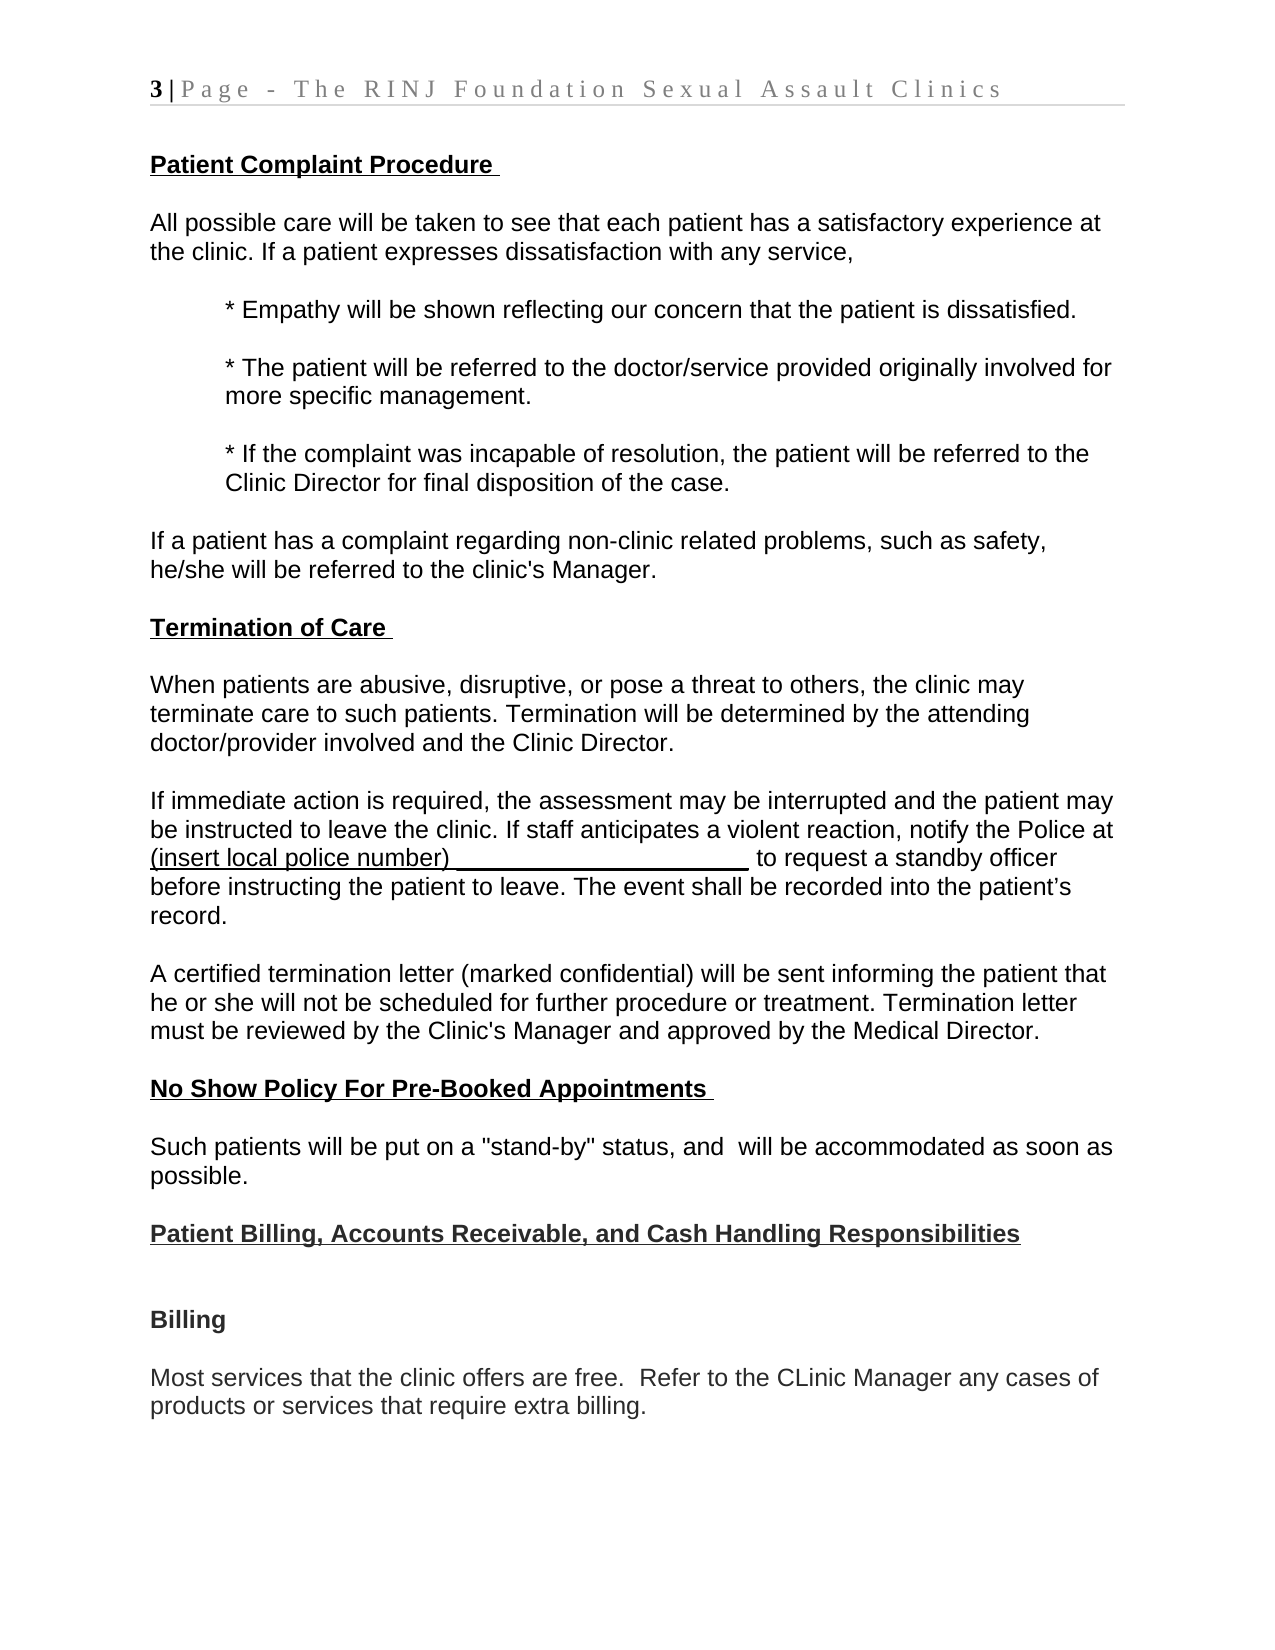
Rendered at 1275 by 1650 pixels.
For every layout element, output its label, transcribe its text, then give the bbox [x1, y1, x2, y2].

text No Show Policy For Pre-Booked Appointments [150, 1074, 1125, 1103]
text When patients are abusive, disruptive, or pose a threat to others, the clinic may terminate care to such patients. Termination will be determined by the attending doctor/provider involved and the Clinic Director. [150, 670, 1125, 757]
text A certified termination letter (marked confidential) will be sent informing the patient that he or she will not be scheduled for further procedure or treatment. Termination letter must be reviewed by the Clinic's Manager and approved by the Medical Director. [150, 959, 1125, 1045]
text Billing Most services that the clinic offers are free. Refer to the CLinic Manager any cases of products or services that require extra billing. [150, 1305, 1125, 1420]
text Patient Billing, Accounts Receivable, and Cash Handling Responsibilities [150, 1219, 1125, 1305]
text If a patient has a complaint regarding non-clinic related problems, such as safety, he/she will be referred to the clinic's Manager. [150, 526, 1125, 583]
text Such patients will be put on a "stand-by" status, and will be accommodated as soon as possible. [150, 1132, 1125, 1189]
text * If the complaint was incapable of resolution, the patient will be referred to the Clinic Director for final disposition of the case. [225, 439, 1125, 497]
text * The patient will be referred to the doctor/service provided originally involved for more specific management. [225, 352, 1125, 410]
text Patient Complaint Procedure [150, 150, 1125, 179]
text Termination of Care [150, 612, 1125, 641]
text If immediate action is required, the assessment may be interrupted and the patient may be instructed to leave the clinic. If staff anticipates a violent reaction, notify the Police at (insert local police number) _____________________ to request a standby officer before instructing the patient to leave. The event shall be recorded into the patient’s record. [150, 786, 1125, 929]
text All possible care will be taken to see that each patient has a satisfactory experience at the clinic. If a patient expresses dissatisfaction with any service, [150, 208, 1125, 265]
text * Empathy will be shown reflecting our concern that the patient is dissatisfied. [225, 294, 1125, 323]
